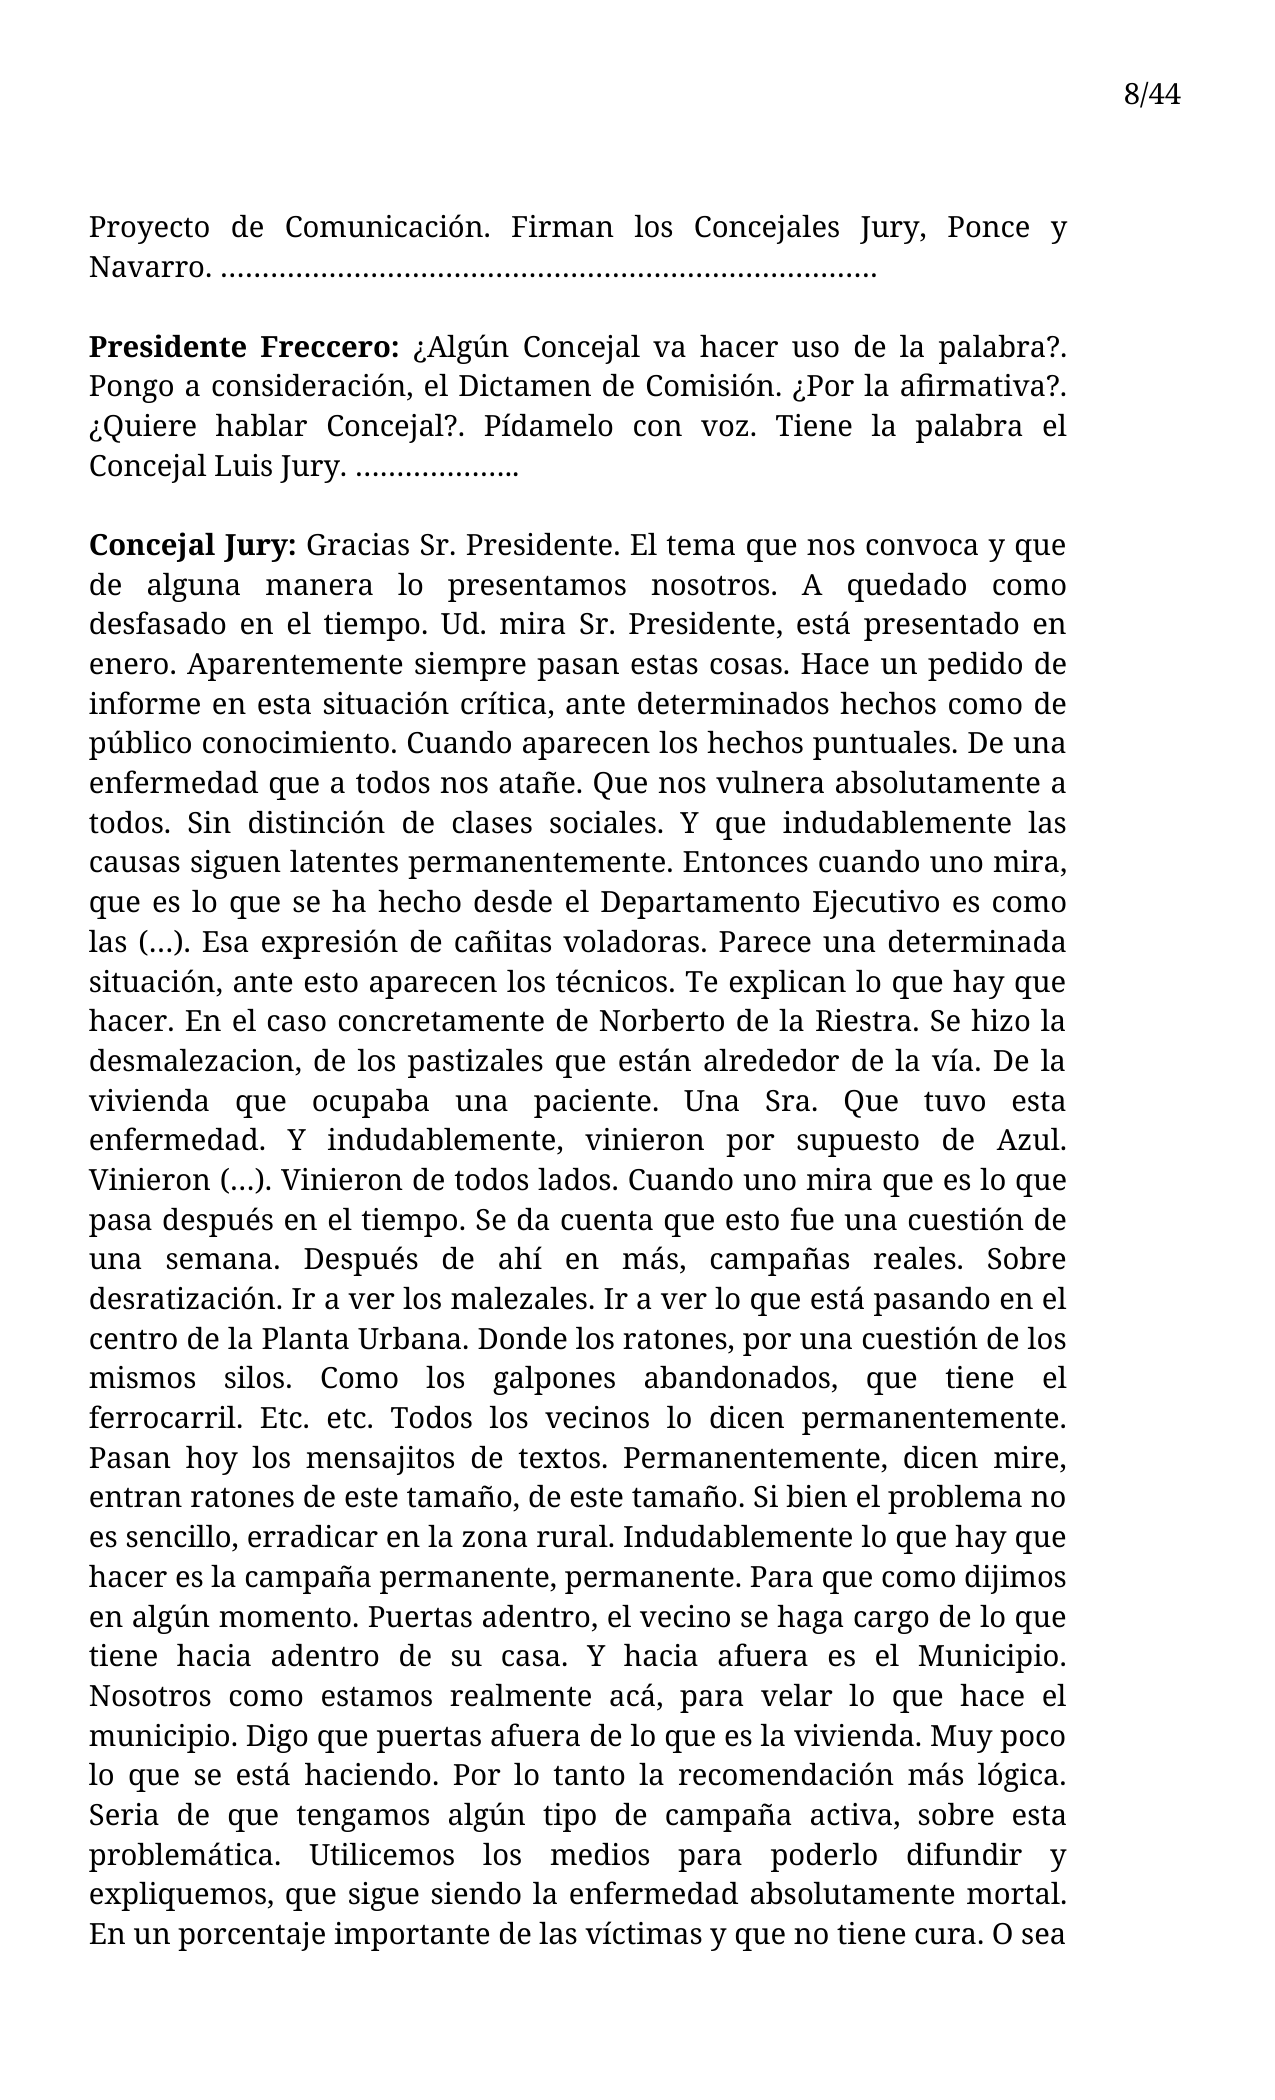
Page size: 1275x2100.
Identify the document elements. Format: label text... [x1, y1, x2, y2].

text Presidente Freccero: ¿Algún Concejal va hacer uso de la palabra?. Pongo a consideración, el Dictamen de Comisión. ¿Por la afirmativa?. ¿Quiere hablar Concejal?. Pídamelo con voz. Tiene la palabra el Concejal Luis Jury. ……………….. [89, 326, 1068, 484]
